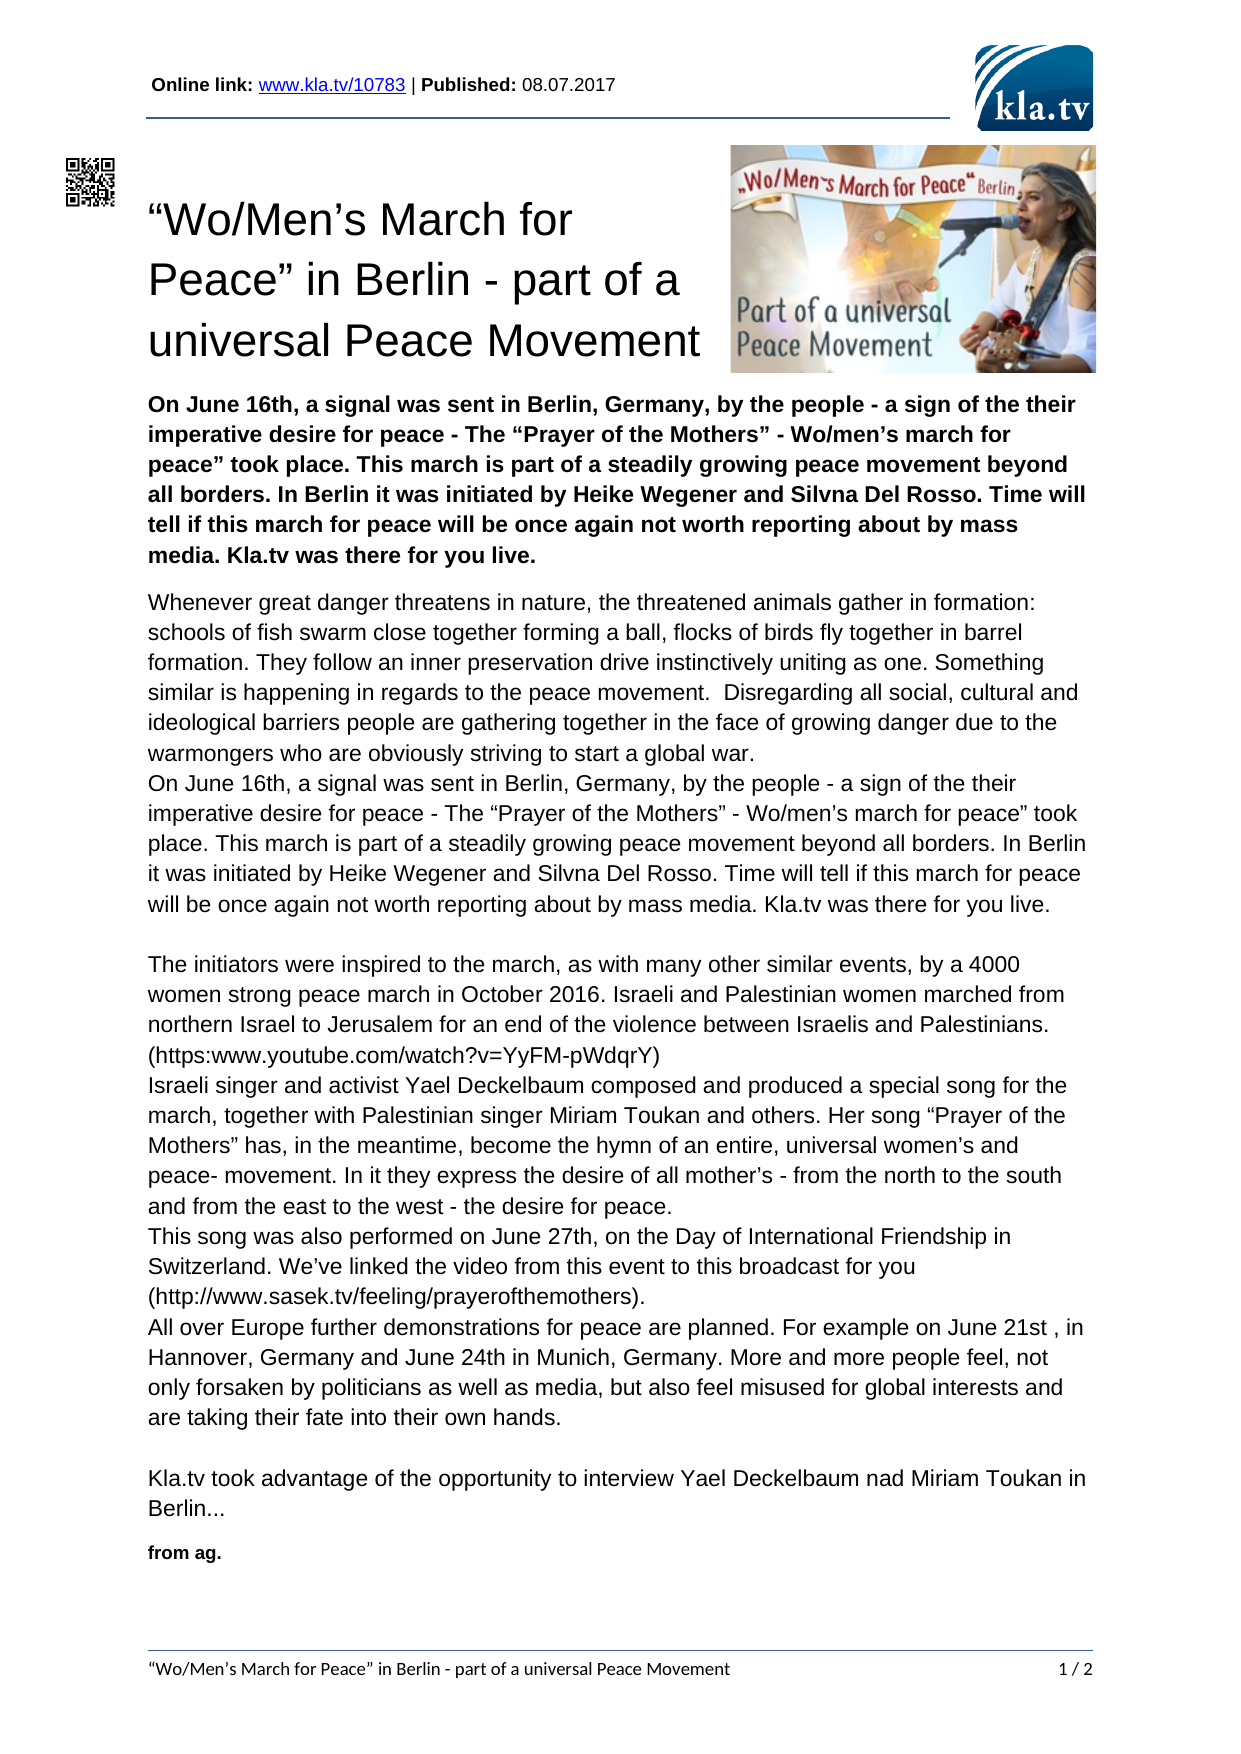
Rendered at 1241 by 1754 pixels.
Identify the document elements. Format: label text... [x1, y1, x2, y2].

text “Wo/Men’s March for Peace” in Berlin - part of a universal Peace Movement [148, 192, 1093, 366]
text from ag. [148, 1542, 1093, 1563]
text Whenever great danger threatens in nature, the threatened animals gather in formation: schools of fish swarm close together forming a ball, flocks of birds fly together in barrel formation. They follow an inner preservation drive instinctively uniting as one. Something similar is happening in regards to the peace movement. Disregarding all social, cultural and ideological barriers people are gathering together in the face of growing danger due to the warmongers who are obviously striving to start a global war. On June 16th, a signal was sent in Berlin, Germany, by the people - a sign of the their imperative desire for peace - The “Prayer of the Mothers” - Wo/men’s march for peace” took place. This march is part of a steadily growing peace movement beyond all borders. In Berlin it was initiated by Heike Wegener and Silvna Del Rosso. Time will tell if this march for peace will be once again not worth reporting about by mass media. Kla.tv was there for you live. The initiators were inspired to the march, as with many other similar events, by a 4000 women strong peace march in October 2016. Israeli and Palestinian women marched from northern Israel to Jerusalem for an end of the violence between Israelis and Palestinians. (https:www.youtube.com/watch?v=YyFM-pWdqrY) Israeli singer and activist Yael Deckelbaum composed and produced a special song for the march, together with Palestinian singer Miriam Toukan and others. Her song “Prayer of the Mothers” has, in the meantime, become the hymn of an entire, universal women’s and peace- movement. In it they express the desire of all mother’s - from the north to the south and from the east to the west - the desire for peace. This song was also performed on June 27th, on the Day of International Friendship in Switzerland. We’ve linked the video from this event to this broadcast for you (http://www.sasek.tv/feeling/prayerofthemothers). All over Europe further demonstrations for peace are planned. For example on June 21st , in Hannover, Germany and June 24th in Munich, Germany. More and more people feel, not only forsaken by politicians as well as media, but also feel misused for global interests and are taking their fate into their own hands. Kla.tv took advantage of the opportunity to interview Yael Deckelbaum nad Miriam Toukan in Berlin... [148, 588, 1093, 1521]
text On June 16th, a signal was sent in Berlin, Germany, by the people - a sign of the their imperative desire for peace - The “Prayer of the Mothers” - Wo/men’s march for peace” took place. This march is part of a steadily growing peace movement beyond all borders. In Berlin it was initiated by Heike Wegener and Silvna Del Rosso. Time will tell if this march for peace will be once again not worth reporting about by mass media. Kla.tv was there for you live. [148, 391, 1093, 568]
